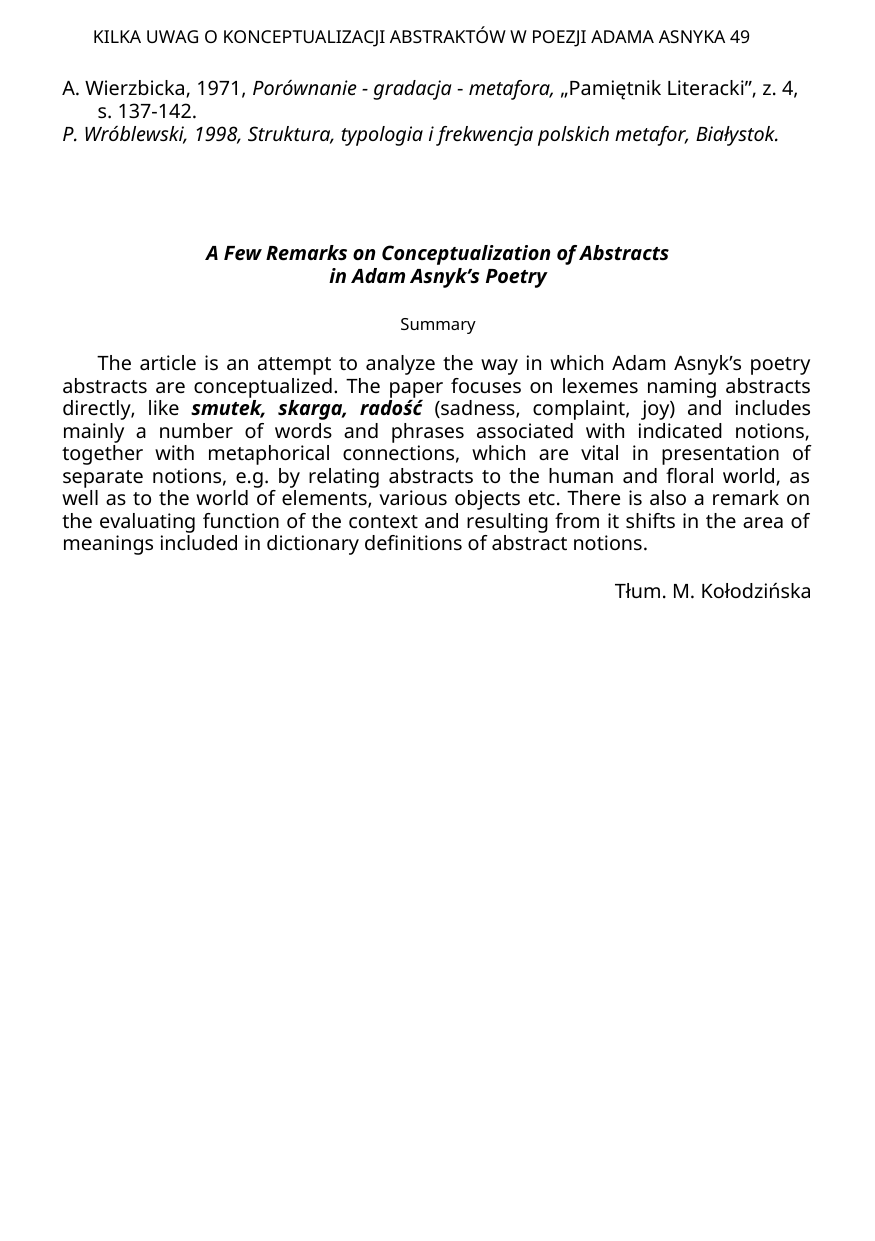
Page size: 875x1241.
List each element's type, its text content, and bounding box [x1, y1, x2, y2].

text P. Wróblewski, 1998, Struktura, typologia i frekwencja polskich metafor, Białystok. [62, 123, 812, 146]
text Tłum. M. Kołodzińska [62, 582, 812, 602]
text Summary [64, 317, 812, 334]
text A. Wierzbicka, 1971, Porównanie - gradacja - metafora, „Pamiętnik Literacki”, z. 4, s. 137-142. [62, 77, 812, 123]
text A Few Remarks on Conceptualization of Abstracts in Adam Asnyk’s Poetry [64, 243, 812, 288]
text The article is an attempt to analyze the way in which Adam Asnyk’s poetry abstracts are conceptualized. The paper focuses on lexemes naming abstracts directly, like smutek, skarga, radość (sadness, complaint, joy) and includes mainly a number of words and phrases associated with indicated notions, together with metaphorical connections, which are vital in presentation of separate notions, e.g. by relating abstracts to the human and floral world, as well as to the world of elements, various objects etc. There is also a remark on the evaluating function of the context and resulting from it shifts in the area of meanings included in dictionary definitions of abstract notions. [62, 353, 812, 555]
text KILKA UWAG O KONCEPTUALIZACJI ABSTRAKTÓW W POEZJI ADAMA ASNYKA 49 [93, 29, 751, 47]
